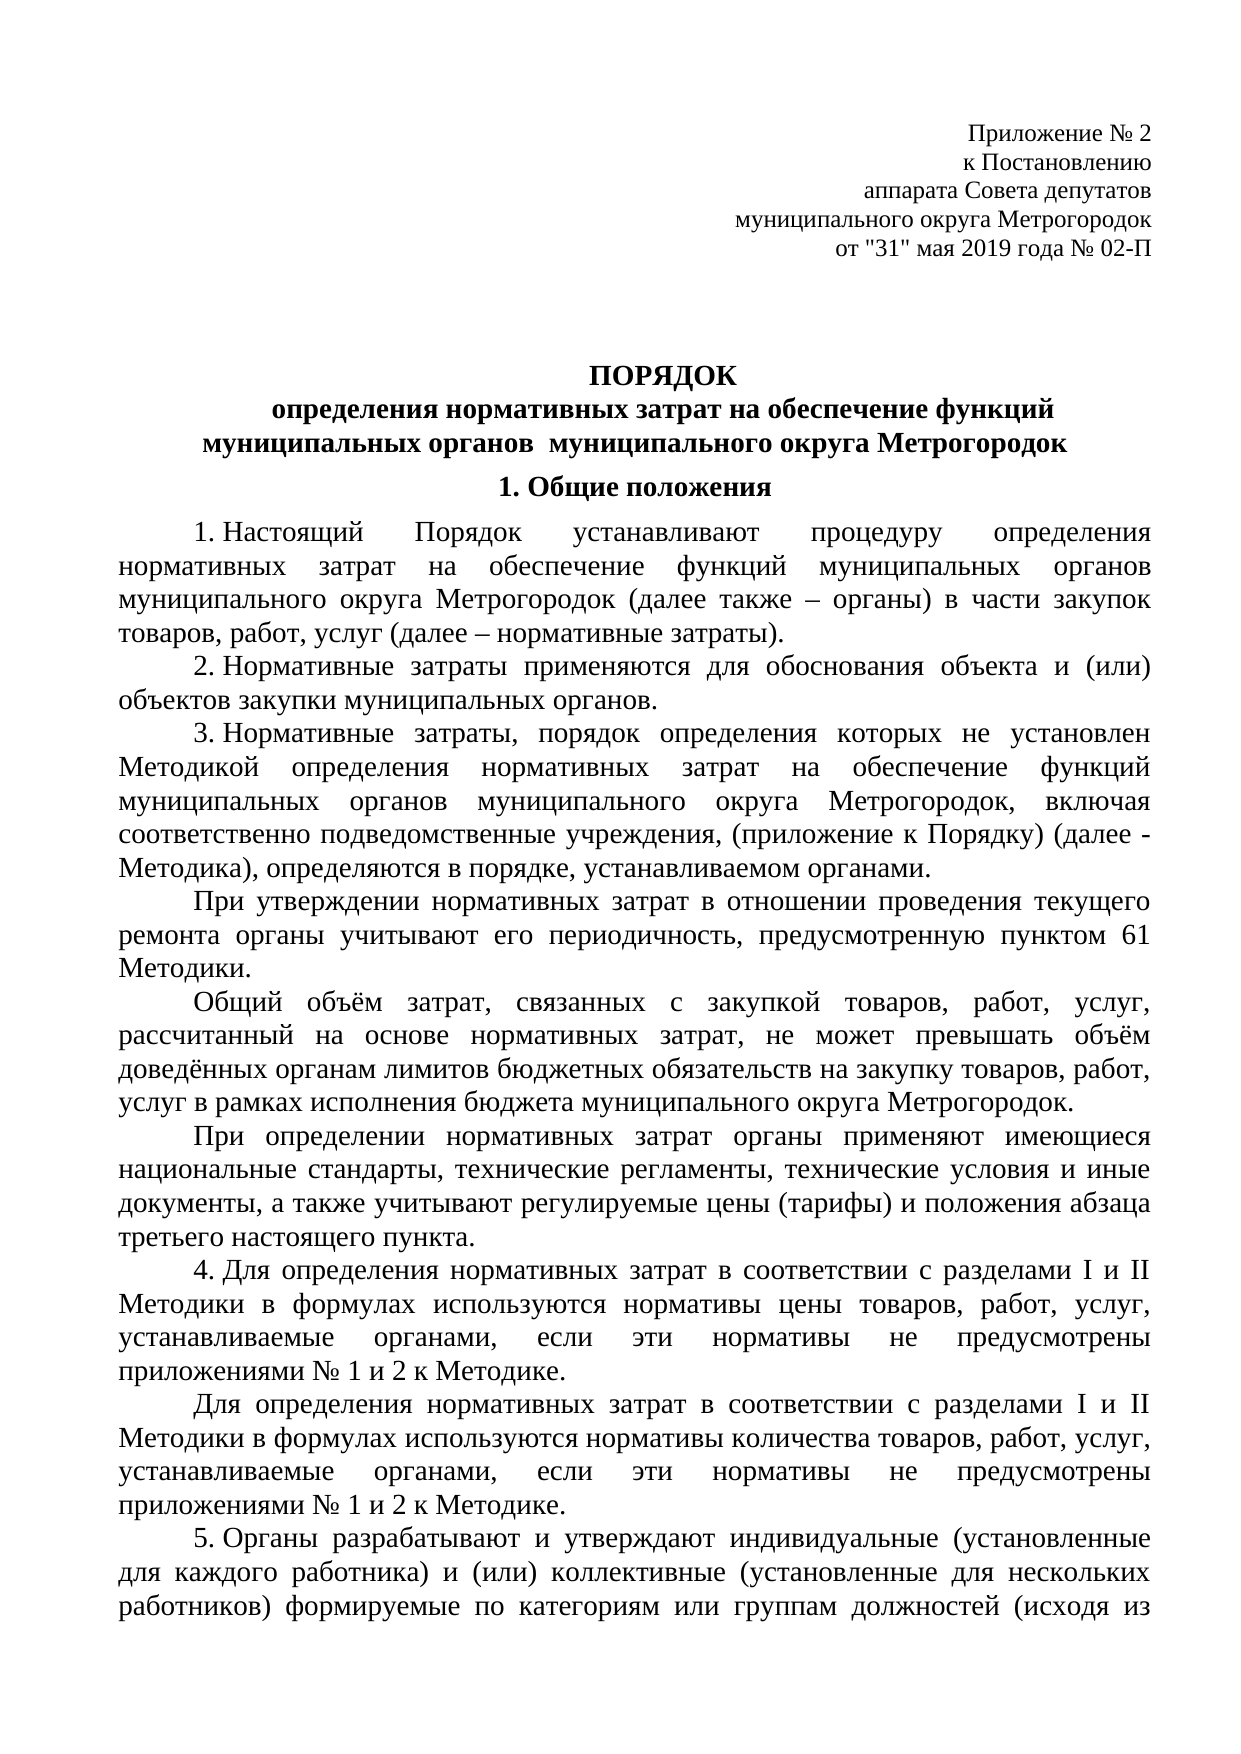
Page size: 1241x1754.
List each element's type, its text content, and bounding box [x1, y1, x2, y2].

text к Постановлению [561, 147, 1152, 176]
text от "31" мая 2019 года № 02-П [118, 233, 1152, 262]
text Приложение № 2 [561, 118, 1152, 147]
text 4. Для определения нормативных затрат в соответствии с разделами I и II Методики в формулах используются нормативы цены товаров, работ, услуг, устанавливаемые органами, если эти нормативы не предусмотрены приложениями № 1 и 2 к Методике. [118, 1252, 1152, 1386]
text Общий объём затрат, связанных с закупкой товаров, работ, услуг, рассчитанный на основе нормативных затрат, не может превышать объём доведённых органам лимитов бюджетных обязательств на закупку товаров, работ, услуг в рамках исполнения бюджета муниципального округа Метрогородок. [118, 984, 1152, 1118]
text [118, 1521, 1152, 1621]
text 3. Нормативные затраты, порядок определения которых не установлен Методикой определения нормативных затрат на обеспечение функций муниципальных органов муниципального округа Метрогородок, включая соответственно подведомственные учреждения, (приложение к Порядку) (далее - Методика), определяются в порядке, устанавливаемом органами. [118, 716, 1152, 883]
text ПОРЯДОК [118, 358, 1152, 391]
text аппарата Совета депутатов [118, 176, 1152, 204]
text муниципального округа Метрогородок [118, 204, 1152, 233]
text При утверждении нормативных затрат в отношении проведения текущего ремонта органы учитывают его периодичность, предусмотренную пунктом 61 Методики. [118, 883, 1152, 984]
text При определении нормативных затрат органы применяют имеющиеся национальные стандарты, технические регламенты, технические условия и иные документы, а также учитывают регулируемые цены (тарифы) и положения абзаца третьего настоящего пункта. [118, 1118, 1152, 1252]
text 1. Общие положения [118, 469, 1152, 503]
text Для определения нормативных затрат в соответствии с разделами I и II Методики в формулах используются нормативы количества товаров, работ, услуг, устанавливаемые органами, если эти нормативы не предусмотрены приложениями № 1 и 2 к Методике. [118, 1386, 1152, 1521]
text 1. Настоящий Порядок устанавливают процедуру определения нормативных затрат на обеспечение функций муниципальных органов муниципального округа Метрогородок (далее также – органы) в части закупок товаров, работ, услуг (далее – нормативные затраты). [118, 514, 1152, 648]
text 2. Нормативные затраты применяются для обоснования объекта и (или) объектов закупки муниципальных органов. [118, 648, 1152, 716]
text определения нормативных затрат на обеспечение функций муниципальных органов муниципального округа Метрогородок [118, 391, 1152, 458]
